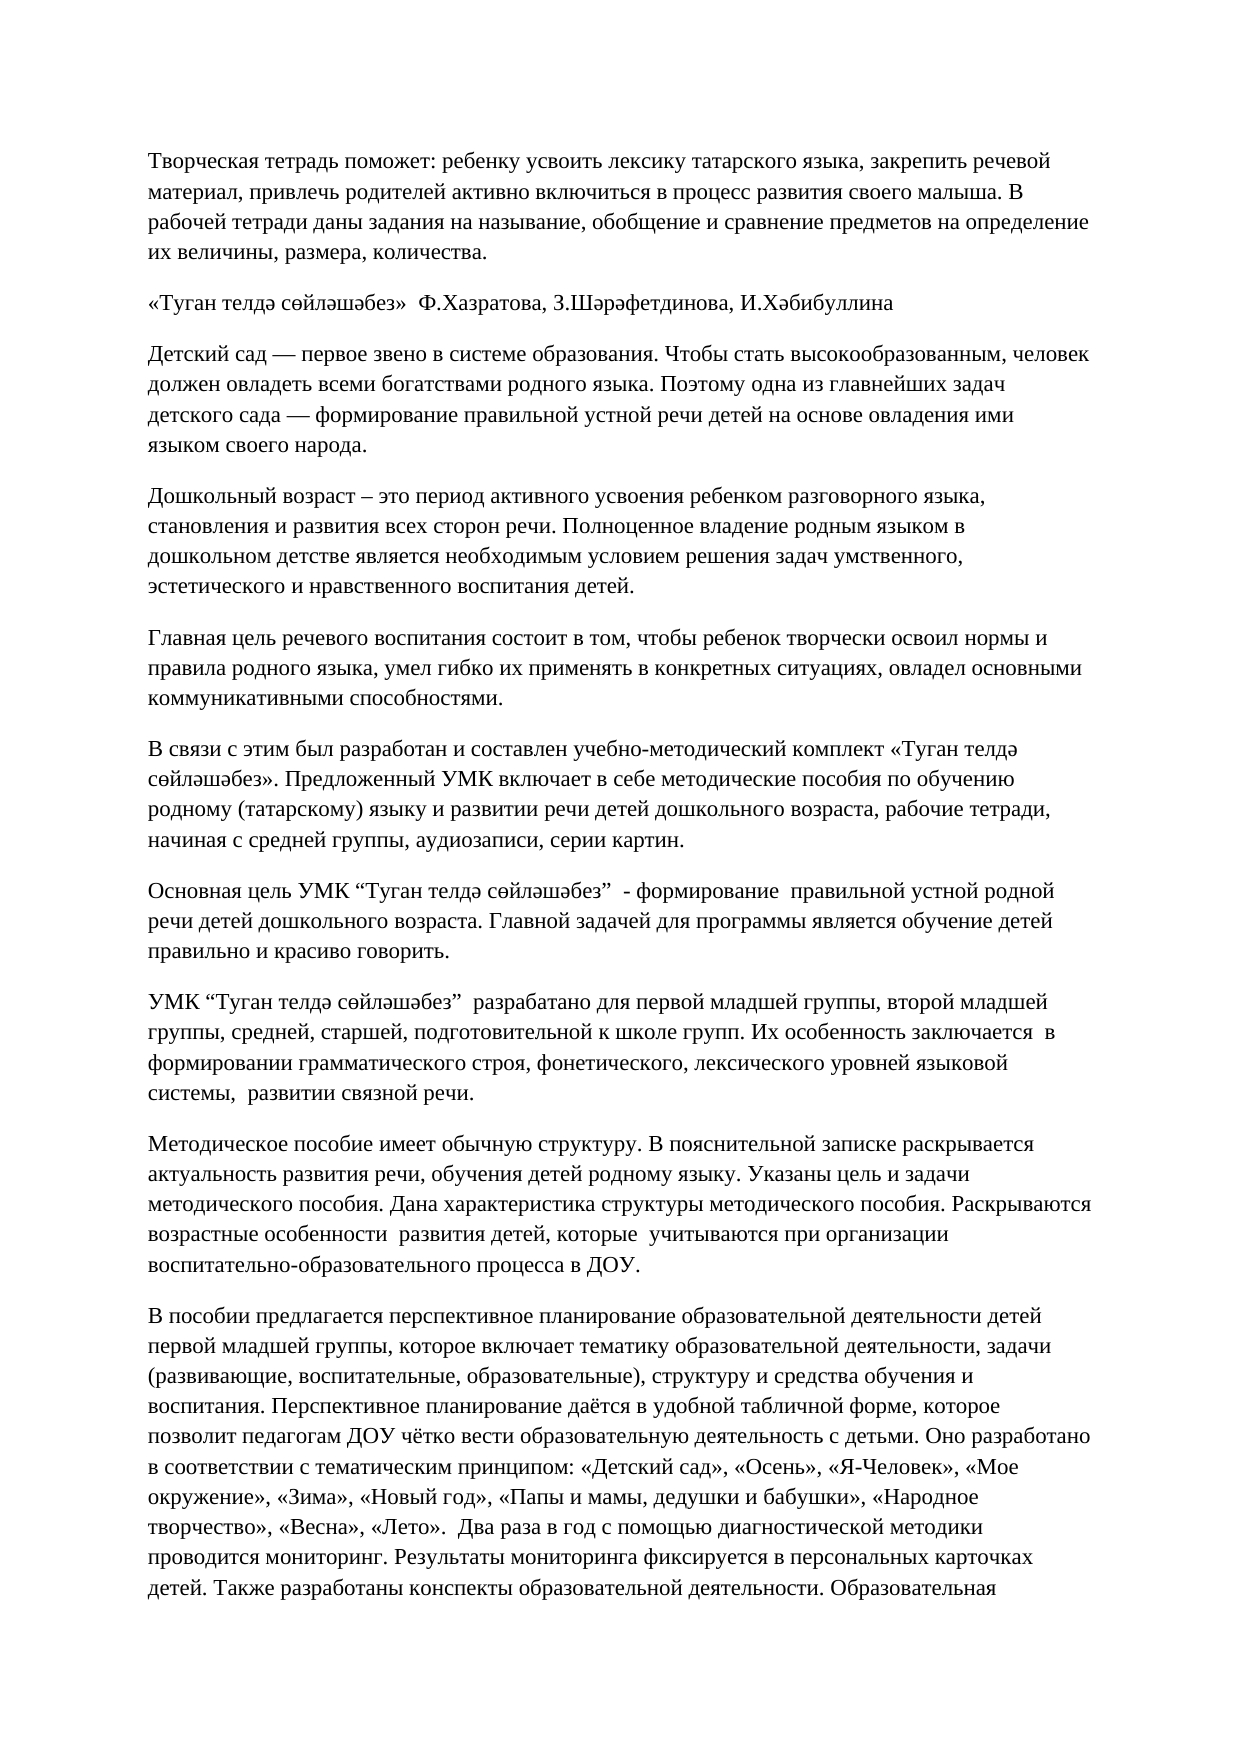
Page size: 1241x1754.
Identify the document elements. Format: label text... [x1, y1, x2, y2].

text УМК “Туган телдә сөйләшәбез” разрабатано для первой младшей группы, второй младшей группы, средней, старшей, подготовительной к школе групп. Их особенность заключается в формировании грамматического строя, фонетического, лексического уровней языковой системы, развитии связной речи. [148, 988, 1093, 1105]
text «Туган телдә сөйләшәбез» Ф.Хазратова, З.Шәрәфетдинова, И.Хәбибуллина [148, 289, 1093, 316]
text Главная цель речевого воспитания состоит в том, чтобы ребенок творчески освоил нормы и правила родного языка, умел гибко их применять в конкретных ситуациях, овладел основными коммуникативными способностями. [148, 624, 1093, 710]
text В связи с этим был разработан и составлен учебно-методический комплект «Туган телдә сөйләшәбез». Предложенный УМК включает в себе методические пособия по обучению родному (татарскому) языку и развитии речи детей дошкольного возраста, рабочие тетради, начиная с средней группы, аудиозаписи, серии картин. [148, 735, 1093, 852]
text Детский сад — первое звено в системе образования. Чтобы стать высокообразованным, человек должен овладеть всеми богатствами родного языка. Поэтому одна из главнейших задач детского сада — формирование правильной устной речи детей на основе овладения ими языком своего народа. [148, 340, 1093, 457]
text Методическое пособие имеет обычную структуру. В пояснительной записке раскрывается актуальность развития речи, обучения детей родному языку. Указаны цель и задачи методического пособия. Дана характеристика структуры методического пособия. Раскрываются возрастные особенности развития детей, которые учитываются при организации воспитательно-образовательного процесса в ДОУ. [148, 1130, 1093, 1277]
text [148, 148, 1093, 264]
text Основная цель УМК “Туган телдә сөйләшәбез” - формирование правильной устной родной речи детей дошкольного возраста. Главной задачей для программы является обучение детей правильно и красиво говорить. [148, 877, 1093, 963]
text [148, 1302, 1093, 1600]
text Дошкольный возраст – это период активного усвоения ребенком разговорного языка, становления и развития всех сторон речи. Полноценное владение родным языком в дошкольном детстве является необходимым условием решения задач умственного, эстетического и нравственного воспитания детей. [148, 482, 1093, 599]
